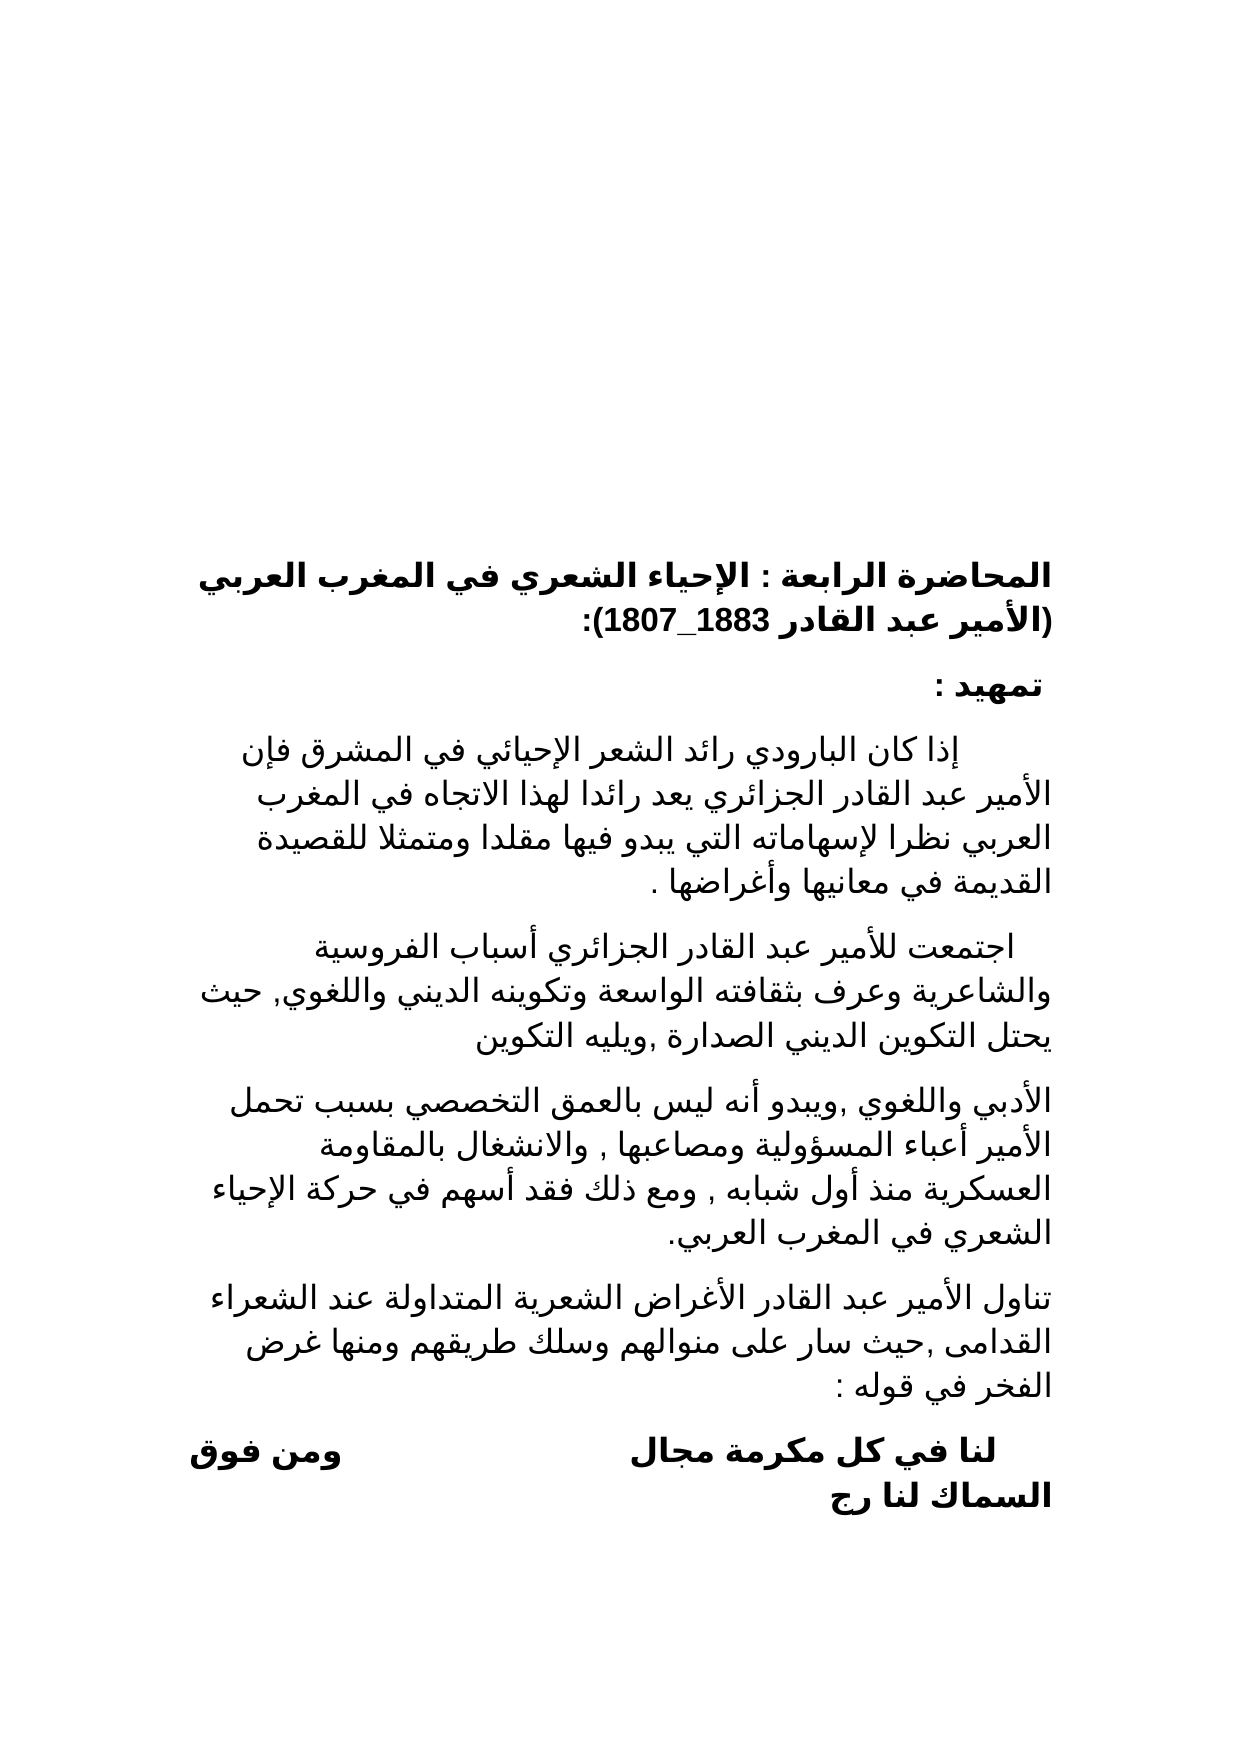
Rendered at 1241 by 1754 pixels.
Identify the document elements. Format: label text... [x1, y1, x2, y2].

text تمهيد : [187, 665, 1053, 703]
text تناول الأمير عبد القادر الأغراض الشعرية المتداولة عند الشعراء القدامى ,حيث سار على منوالهم وسلك طريقهم ومنها غرض الفخر في قوله : [187, 1278, 1053, 1405]
text إذا كان البارودي رائد الشعر الإحيائي في المشرق فإن الأمير عبد القادر الجزائري يعد رائدا لهذا الاتجاه في المغرب العربي نظرا لإسهاماته التي يبدو فيها مقلدا ومتمثلا للقصيدة القديمة في معانيها وأغراضها . [187, 730, 1053, 901]
text المحاضرة الرابعة : الإحياء الشعري في المغرب العربي (الأمير عبد القادر 1883_1807): [187, 556, 1053, 638]
text لنا في كل مكرمة مجال ومن فوق السماك لنا رج [187, 1431, 1053, 1514]
text اجتمعت للأمير عبد القادر الجزائري أسباب الفروسية والشاعرية وعرف بثقافته الواسعة وتكوينه الديني واللغوي, حيث يحتل التكوين الديني الصدارة ,ويليه التكوين [187, 927, 1053, 1054]
text الأدبي واللغوي ,ويبدو أنه ليس بالعمق التخصصي بسبب تحمل الأمير أعباء المسؤولية ومصاعبها , والانشغال بالمقاومة العسكرية منذ أول شبابه , ومع ذلك فقد أسهم في حركة الإحياء الشعري في المغرب العربي. [187, 1081, 1053, 1252]
